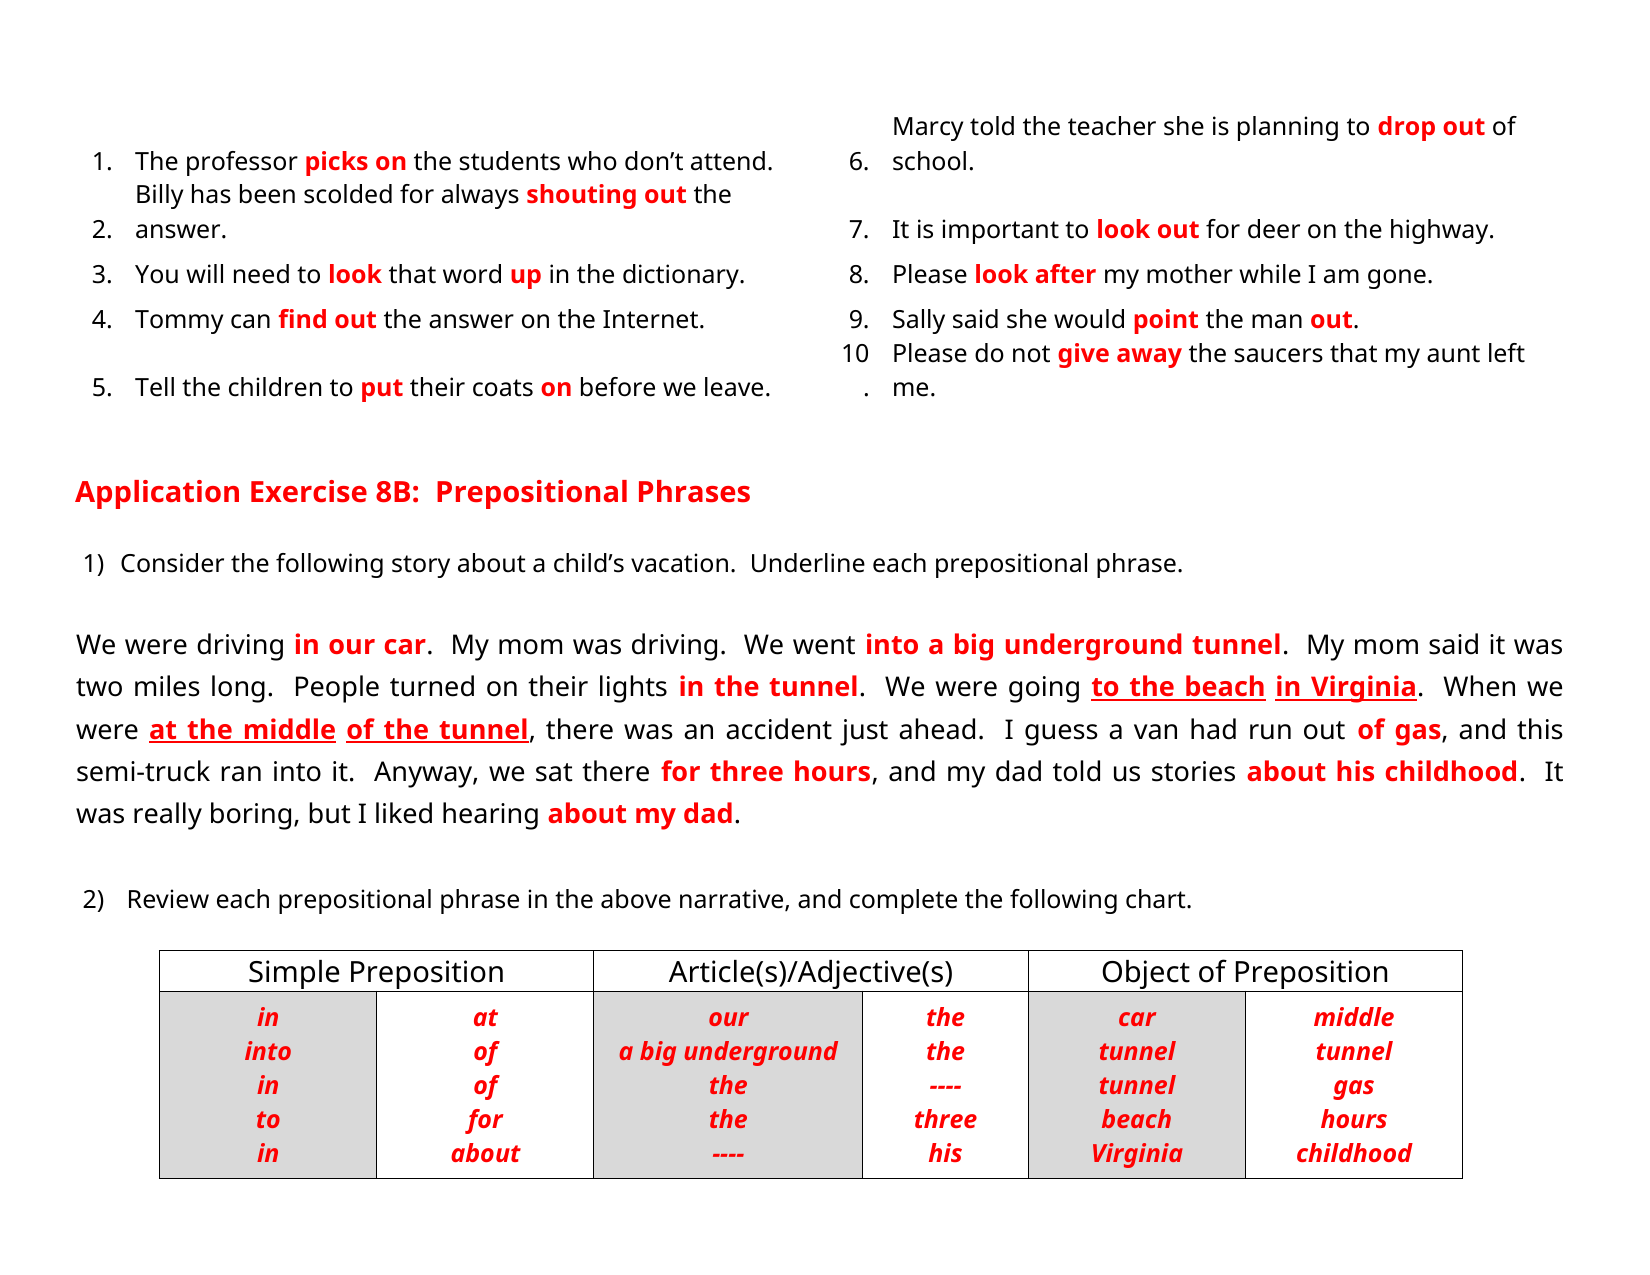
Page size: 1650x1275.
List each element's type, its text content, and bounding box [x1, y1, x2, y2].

table_header We were driving in our car. My mom was driving. We went into a big underground tunnel. My mom said it was two miles long. People turned on their lights in the tunnel. We were going to the beach in Virginia. When we were at the middle of the tunnel, there was an accident just ahead. I guess a van had run out of gas, and this semi-truck ran into it. Anyway, we sat there for three hours, and my dad told us stories about his childhood. It was really boring, but I liked hearing about my dad. [64, 614, 1576, 848]
table_cell Please look after my mother while I am gone. [881, 245, 1586, 290]
list Review each prepositional phrase in the above narrative, and complete the following chart. [82, 882, 1575, 916]
table_header Marcy told the teacher she is planning to drop out of school. [881, 109, 1586, 177]
table_cell 2. [64, 177, 124, 245]
list Consider the following story about a child’s vacation. Underline each prepositional phrase. [82, 545, 1575, 579]
table_cell Please do not give away the saucers that my aunt left me. [881, 335, 1586, 403]
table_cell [1029, 992, 1245, 1178]
table_cell in into in to in [160, 992, 376, 1178]
table_cell You will need to look that word up in the dictionary. [124, 245, 823, 290]
table_cell 9. [823, 290, 881, 335]
table_header Object of Preposition [1029, 951, 1462, 991]
table_cell Billy has been scolded for always shouting out the answer. [124, 177, 823, 245]
table_cell Tommy can find out the answer on the Internet. [124, 290, 823, 335]
table_header 1. [64, 109, 124, 177]
table_cell 8. [823, 245, 881, 290]
table_header The professor picks on the students who don’t attend. [124, 109, 823, 177]
table_cell Tell the children to put their coats on before we leave. [124, 335, 823, 403]
table_header Article(s)/Adjective(s) [594, 951, 1028, 991]
table_cell 10. [823, 335, 881, 403]
table_cell 4. [64, 290, 124, 335]
table_header 6. [823, 109, 881, 177]
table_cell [594, 992, 862, 1178]
table_header Simple Preposition [160, 951, 593, 991]
table_cell 3. [64, 245, 124, 290]
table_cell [1246, 992, 1462, 1178]
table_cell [863, 992, 1028, 1178]
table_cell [377, 992, 593, 1178]
table_cell 7. [823, 177, 881, 245]
text Application Exercise 8B: Prepositional Phrases [75, 472, 1575, 511]
table_cell It is important to look out for deer on the highway. [881, 177, 1586, 245]
table_cell 5. [64, 335, 124, 403]
table_cell Sally said she would point the man out. [881, 290, 1586, 335]
